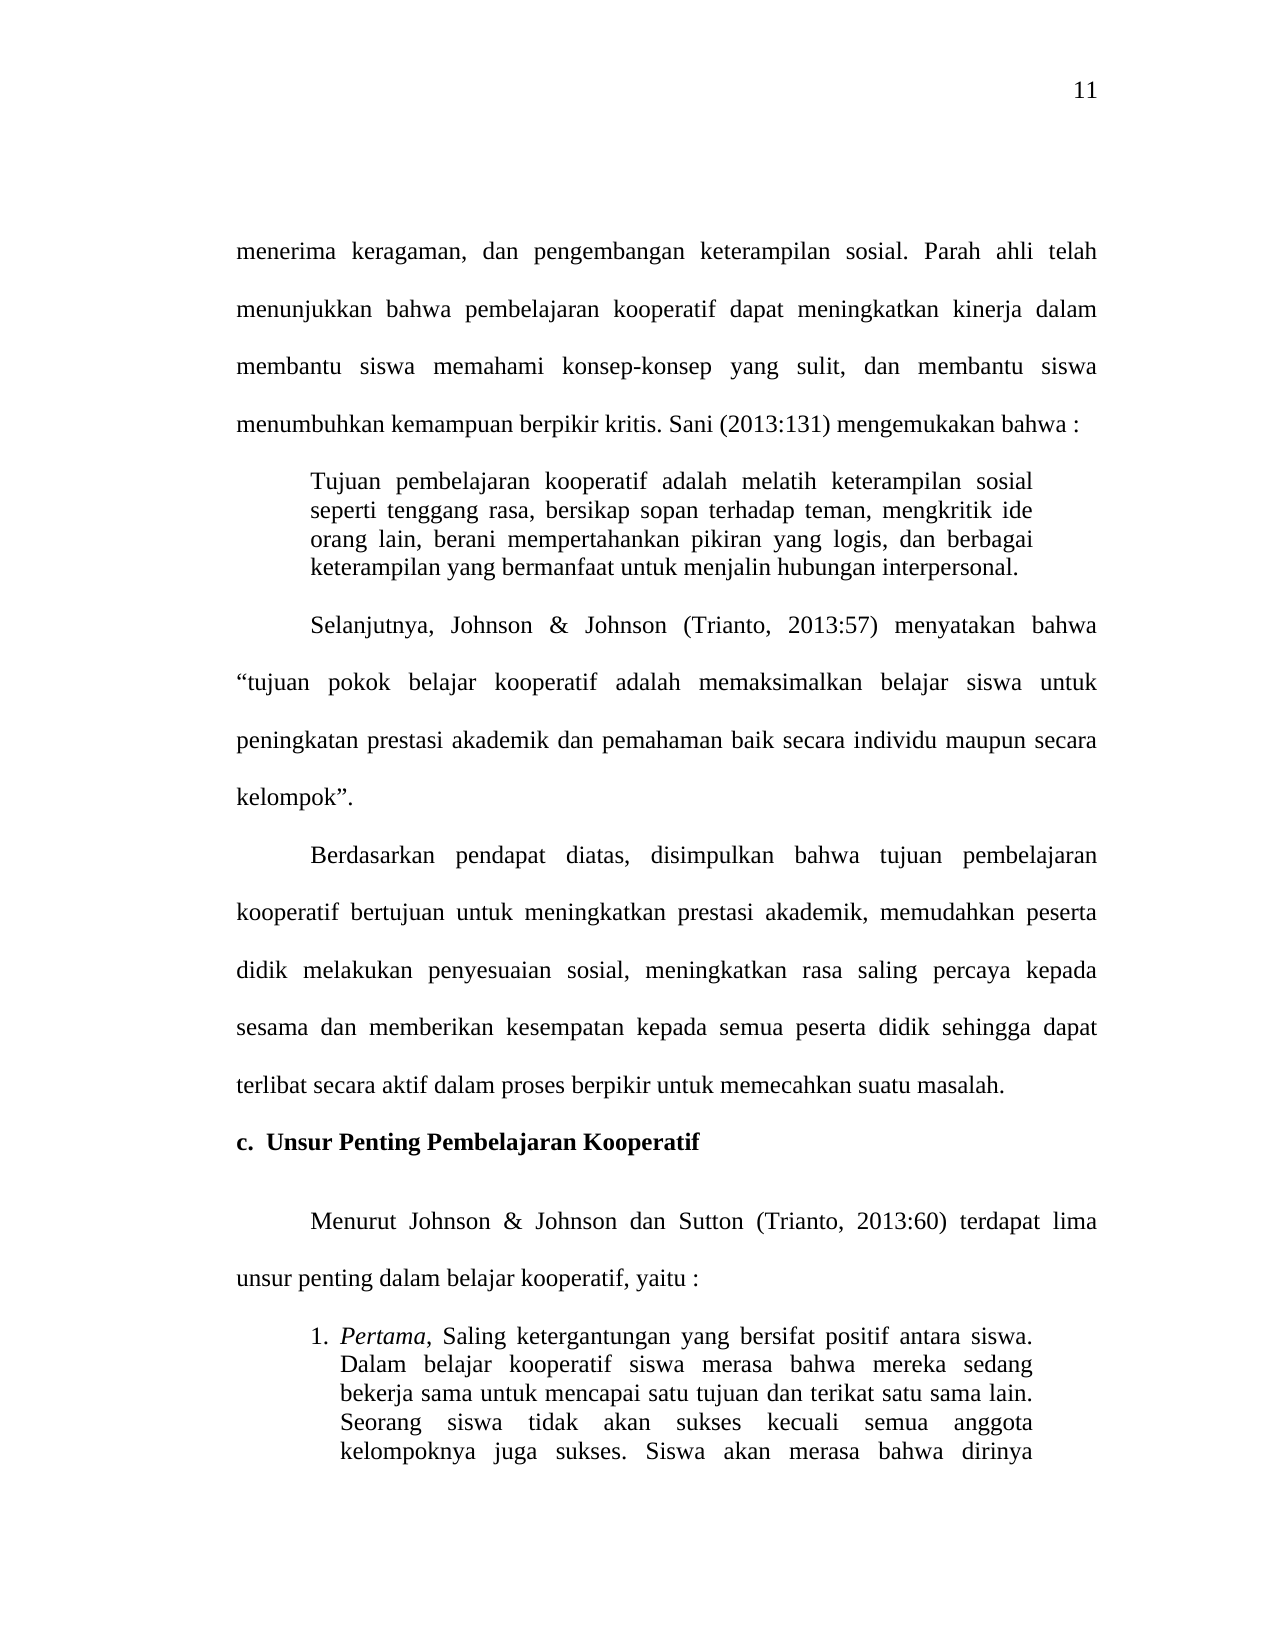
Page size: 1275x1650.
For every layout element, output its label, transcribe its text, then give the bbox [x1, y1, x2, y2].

text Menurut Johnson & Johnson dan Sutton (Trianto, 2013:60) terdapat lima unsur penting dalam belajar kooperatif, yaitu : [236, 1206, 1098, 1292]
text Berdasarkan pendapat diatas, disimpulkan bahwa tujuan pembelajaran kooperatif bertujuan untuk meningkatkan prestasi akademik, memudahkan peserta didik melakukan penyesuaian sosial, meningkatkan rasa saling percaya kepada sesama dan memberikan kesempatan kepada semua peserta didik sehingga dapat terlibat secara aktif dalam proses berpikir untuk memecahkan suatu masalah. [236, 840, 1098, 1099]
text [236, 236, 1098, 437]
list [310, 1321, 1034, 1464]
text Selanjutnya, Johnson & Johnson (Trianto, 2013:57) menyatakan bahwa “tujuan pokok belajar kooperatif adalah memaksimalkan belajar siswa untuk peningkatan prestasi akademik dan pemahaman baik secara individu maupun secara kelompok”. [236, 610, 1098, 811]
list Unsur Penting Pembelajaran Kooperatif [236, 1127, 1098, 1156]
text Tujuan pembelajaran kooperatif adalah melatih keterampilan sosial seperti tenggang rasa, bersikap sopan terhadap teman, mengkritik ide orang lain, berani mempertahankan pikiran yang logis, dan berbagai keterampilan yang bermanfaat untuk menjalin hubungan interpersonal. [310, 466, 1034, 581]
